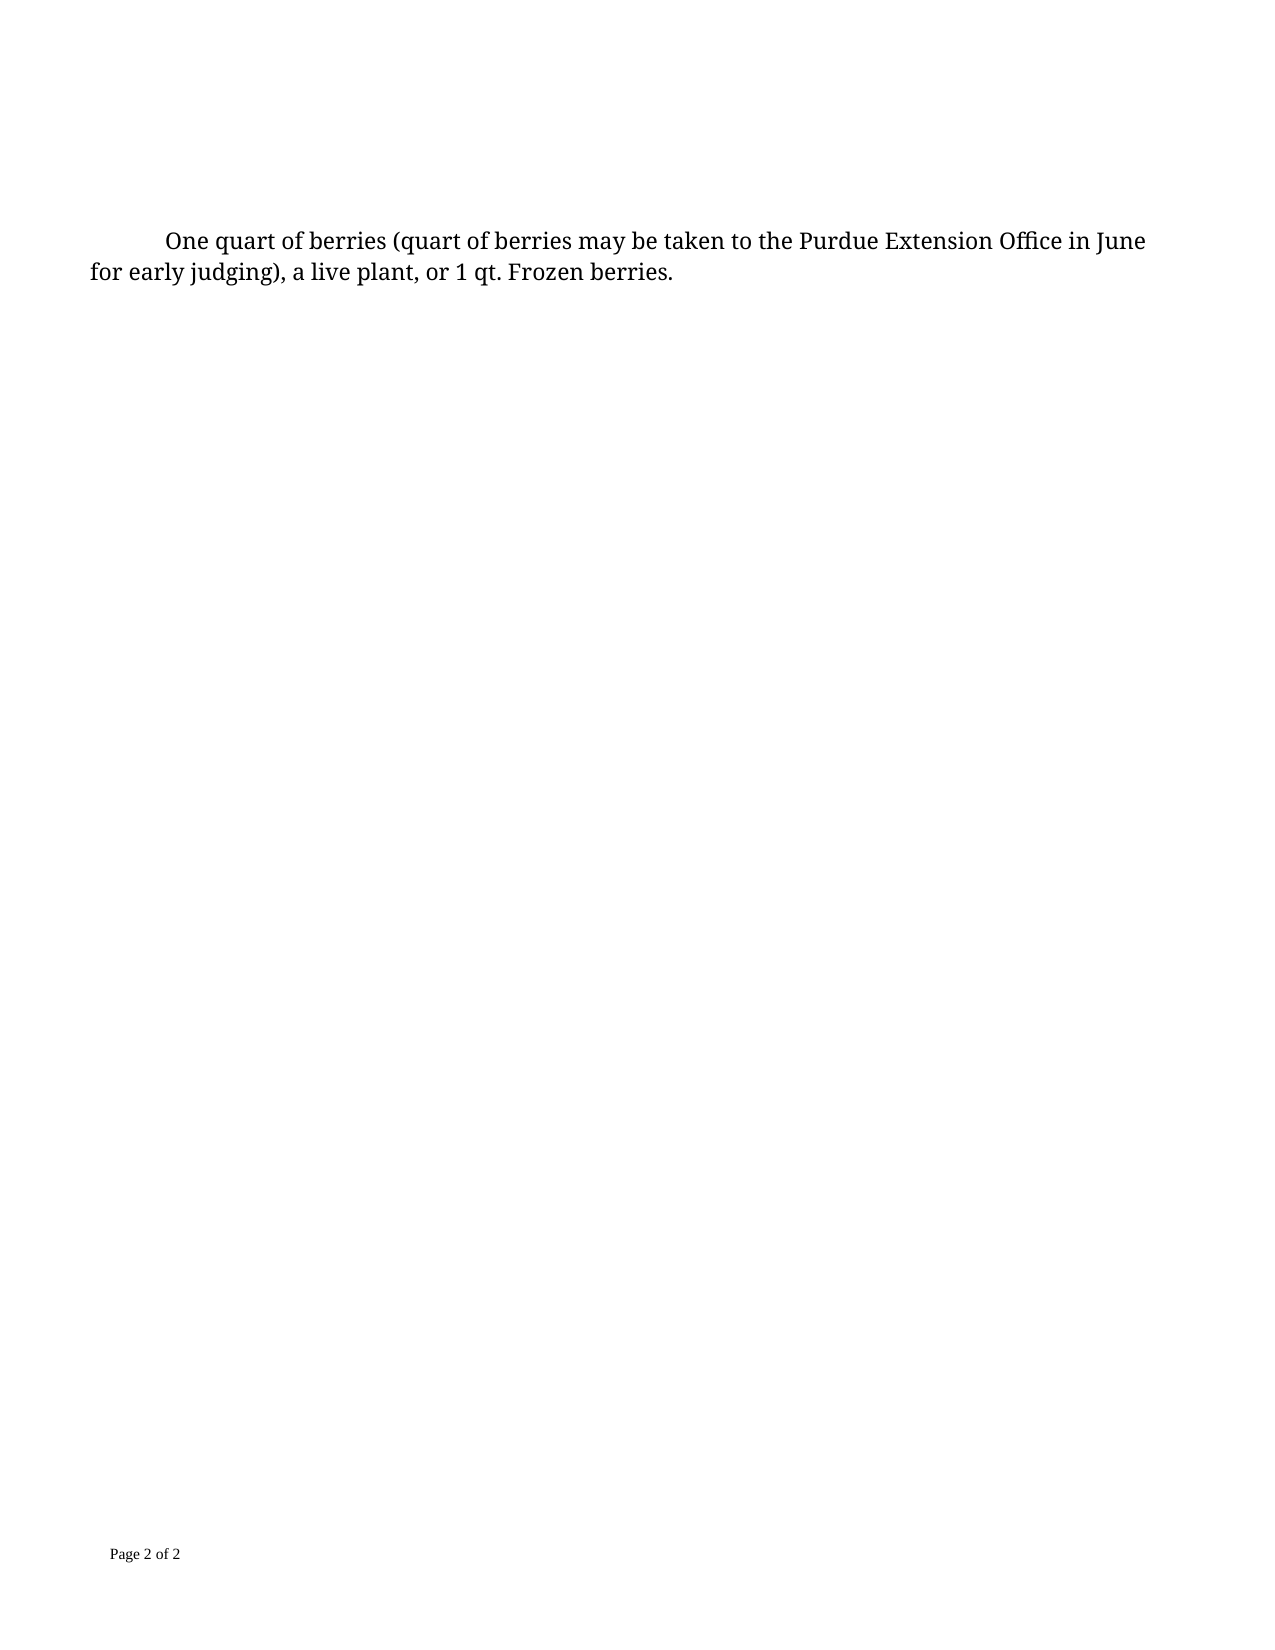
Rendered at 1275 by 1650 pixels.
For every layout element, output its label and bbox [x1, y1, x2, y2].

text [90, 225, 1147, 287]
